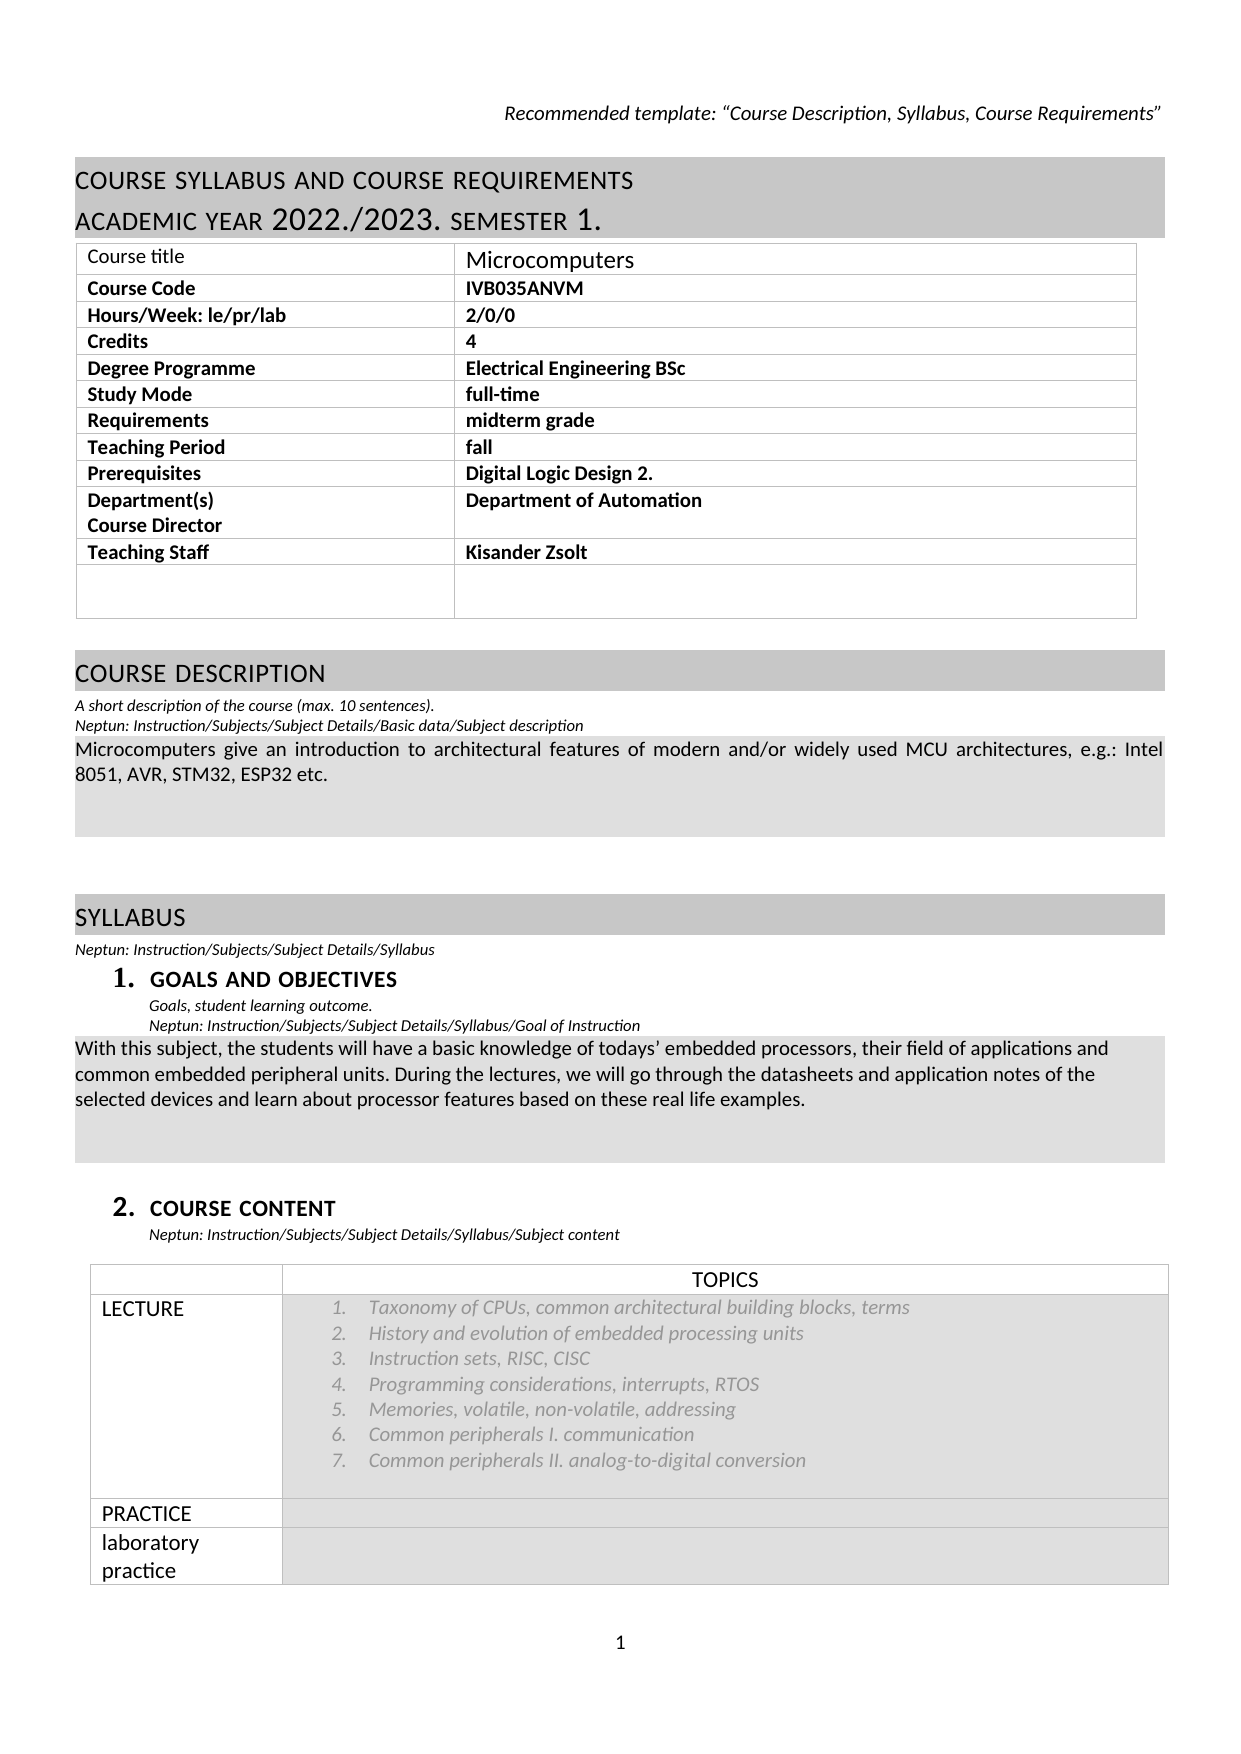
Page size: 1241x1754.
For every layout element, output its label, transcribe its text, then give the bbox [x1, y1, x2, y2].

text A short description of the course (max. 10 sentences). [75, 695, 1165, 716]
table_cell 2/0/0 [455, 302, 1136, 327]
table_cell 4 [455, 328, 1136, 354]
table_header TOPICS [283, 1265, 1168, 1293]
table_cell Digital Logic Design 2. [455, 461, 1136, 486]
table_cell full-time [455, 381, 1136, 407]
text Microcomputers give an introduction to architectural features of modern and/or widely used MCU architectures, e.g.: Intel 8051, AVR, STM32, ESP32 etc. [75, 736, 1165, 787]
table_cell laboratory practice [91, 1528, 282, 1584]
table_cell IVB035ANVM [455, 275, 1136, 301]
table_cell [283, 1528, 1168, 1584]
subtitle course description [75, 650, 1165, 691]
table_cell Department(s) Course Director [77, 487, 454, 538]
table_cell Course Code [77, 275, 454, 301]
table_header Microcomputers [455, 244, 1136, 274]
text Neptun: Instruction/Subjects/Subject Details/Basic data/Subject description [75, 716, 1165, 736]
text With this subject, the students will have a basic knowledge of todays’ embedded processors, their field of applications and common embedded peripheral units. During the lectures, we will go through the datasheets and application notes of the selected devices and learn about processor features based on these real life examples. [75, 1036, 1165, 1112]
table_cell Requirements [77, 408, 454, 433]
table_cell PRACTICE [91, 1499, 282, 1527]
table_cell [455, 565, 1136, 618]
table_cell Electrical Engineering BSc [455, 355, 1136, 380]
table_cell [283, 1499, 1168, 1527]
table_cell Hours/Week: le/pr/lab [77, 302, 454, 327]
table_cell Teaching Period [77, 434, 454, 459]
subtitle syllabus [75, 894, 1165, 935]
table_cell Degree Programme [77, 355, 454, 380]
subtitle course syllabus and course requirements academic year 2022./2023. semester 1. [75, 157, 1165, 238]
table_header [91, 1265, 282, 1293]
table_cell Study Mode [77, 381, 454, 407]
table_cell [77, 565, 454, 618]
text Goals, student learning outcome. [149, 995, 1165, 1015]
table_cell Department of Automation [455, 487, 1136, 538]
subtitle goals and objectives [112, 959, 1165, 995]
table_cell Prerequisites [77, 461, 454, 486]
table_cell fall [455, 434, 1136, 459]
table_cell Teaching Staff [77, 539, 454, 564]
table_cell Taxonomy of CPUs, common architectural building blocks, terms History and evolution of embedded processing units Instruction sets, RISC, CISC Programming considerations, interrupts, RTOS Memories, volatile, non-volatile, addressing Common peripherals I. communication Common peripherals II. analog-to-digital conversion [283, 1295, 1168, 1498]
table_cell LECTURE [91, 1295, 282, 1498]
table_cell Kisander Zsolt [455, 539, 1136, 564]
table_cell midterm grade [455, 408, 1136, 433]
table_header Course title [77, 244, 454, 274]
text Neptun: Instruction/Subjects/Subject Details/Syllabus/Subject content [149, 1224, 1165, 1244]
text Neptun: Instruction/Subjects/Subject Details/Syllabus/Goal of Instruction [149, 1015, 1165, 1036]
text Recommended template: “Course Description, Syllabus, Course Requirements” [75, 100, 1165, 126]
table_cell Credits [77, 328, 454, 354]
text Neptun: Instruction/Subjects/Subject Details/Syllabus [75, 939, 1165, 959]
subtitle course content [112, 1188, 1165, 1224]
